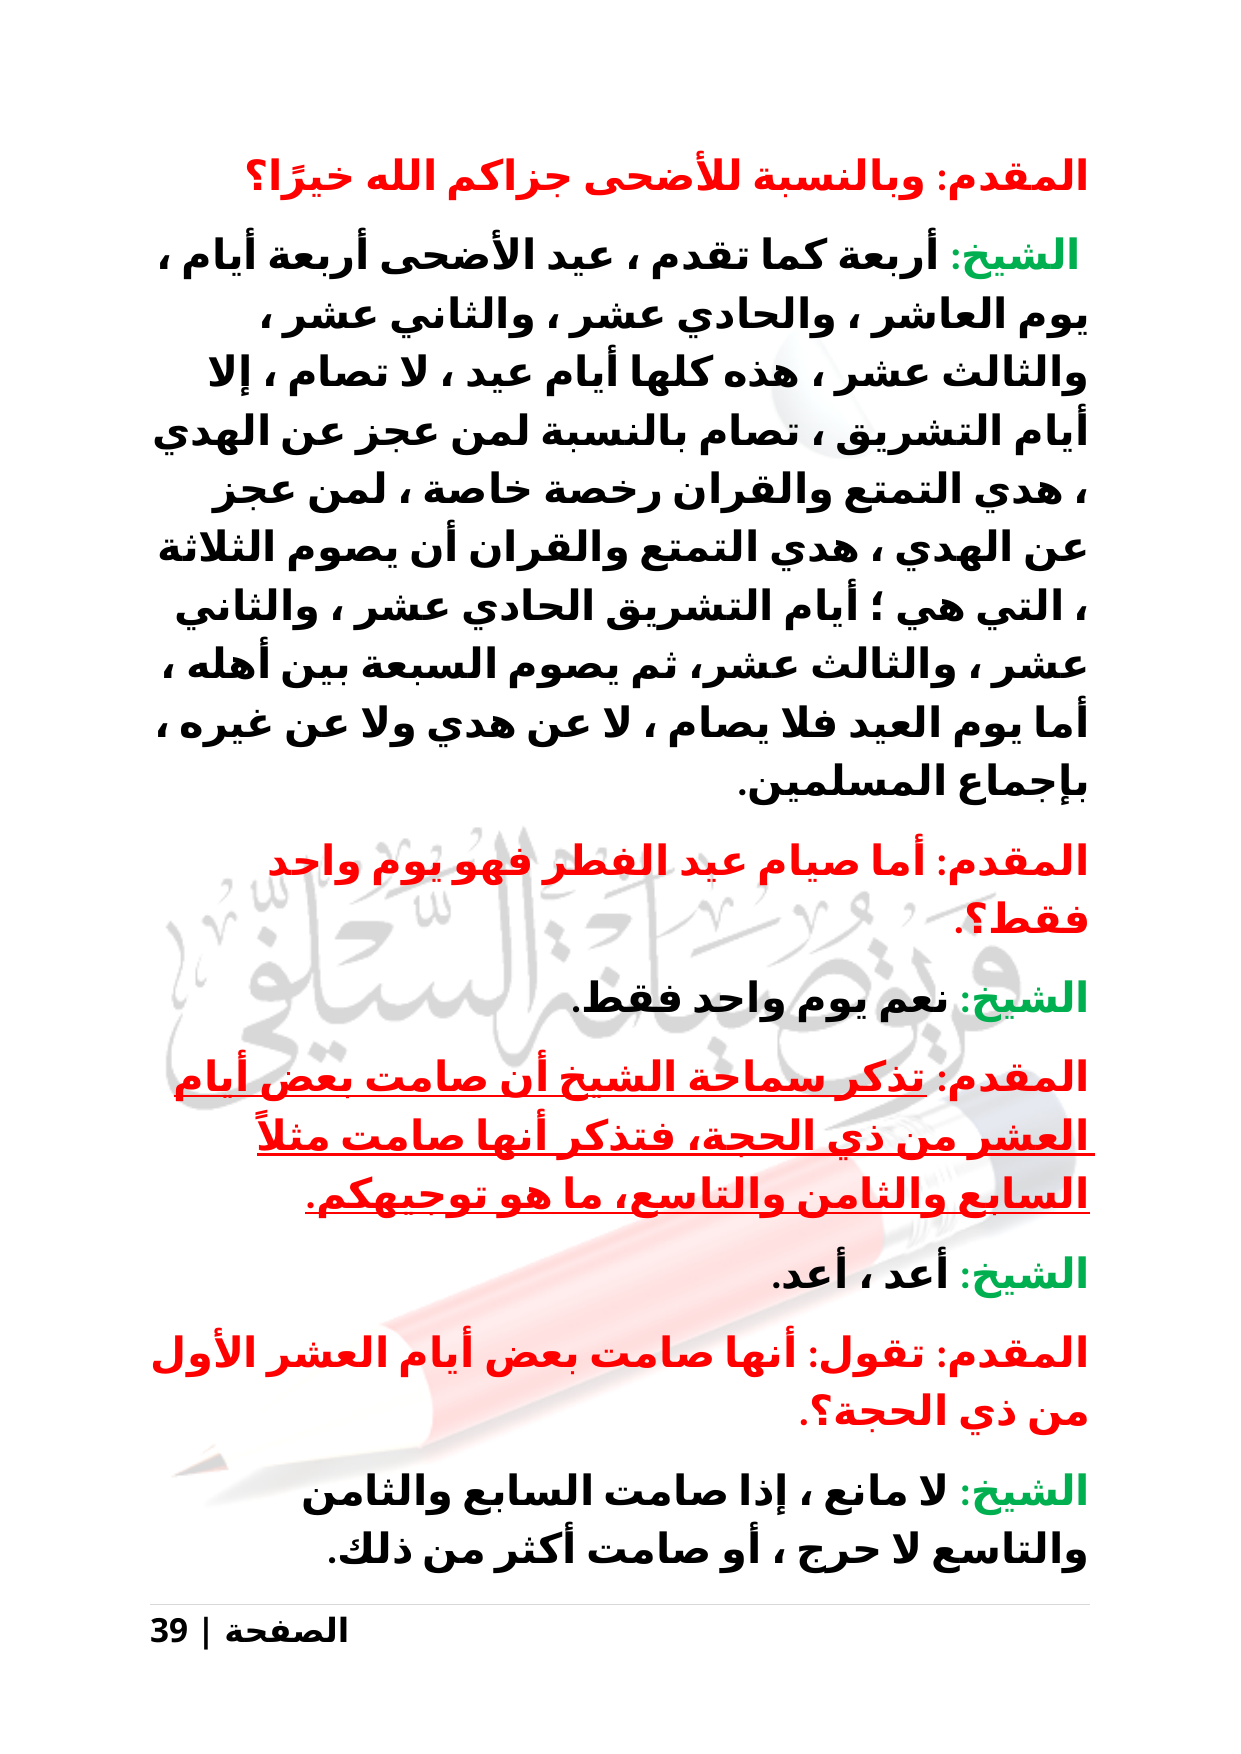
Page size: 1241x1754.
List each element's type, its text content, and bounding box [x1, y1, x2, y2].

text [150, 1464, 1090, 1574]
text الشيخ: أعد ، أعد. [150, 1248, 1090, 1298]
text الشيخ: أربعة كما تقدم ، عيد الأضحى أربعة أيام ، يوم العاشر ، والحادي عشر ، والثاني عشر ، والثالث عشر ، هذه كلها أيام عيد ، لا تصام ، إلا أيام التشريق ، تصام بالنسبة لمن عجز عن الهدي ، هدي التمتع والقران رخصة خاصة ، لمن عجز عن الهدي ، هدي التمتع والقران أن يصوم الثلاثة ، التي هي ؛ أيام التشريق الحادي عشر ، والثاني عشر ، والثالث عشر، ثم يصوم السبعة بين أهله ، أما يوم العيد فلا يصام ، لا عن هدي ولا عن غيره ، بإجماع المسلمين. [150, 229, 1090, 806]
text الشيخ: نعم يوم واحد فقط. [150, 972, 1090, 1023]
text المقدم: تذكر سماحة الشيخ أن صامت بعض أيام العشر من ذي الحجة، فتذكر أنها صامت مثلاً السابع والثامن والتاسع، ما هو توجيهكم. [150, 1051, 1090, 1219]
text المقدم: أما صيام عيد الفطر فهو يوم واحد فقط؟. [150, 834, 1090, 944]
text المقدم: وبالنسبة للأضحى جزاكم الله خيرًا؟ [150, 150, 1090, 201]
text المقدم: تقول: أنها صامت بعض أيام العشر الأول من ذي الحجة؟. [150, 1327, 1090, 1436]
